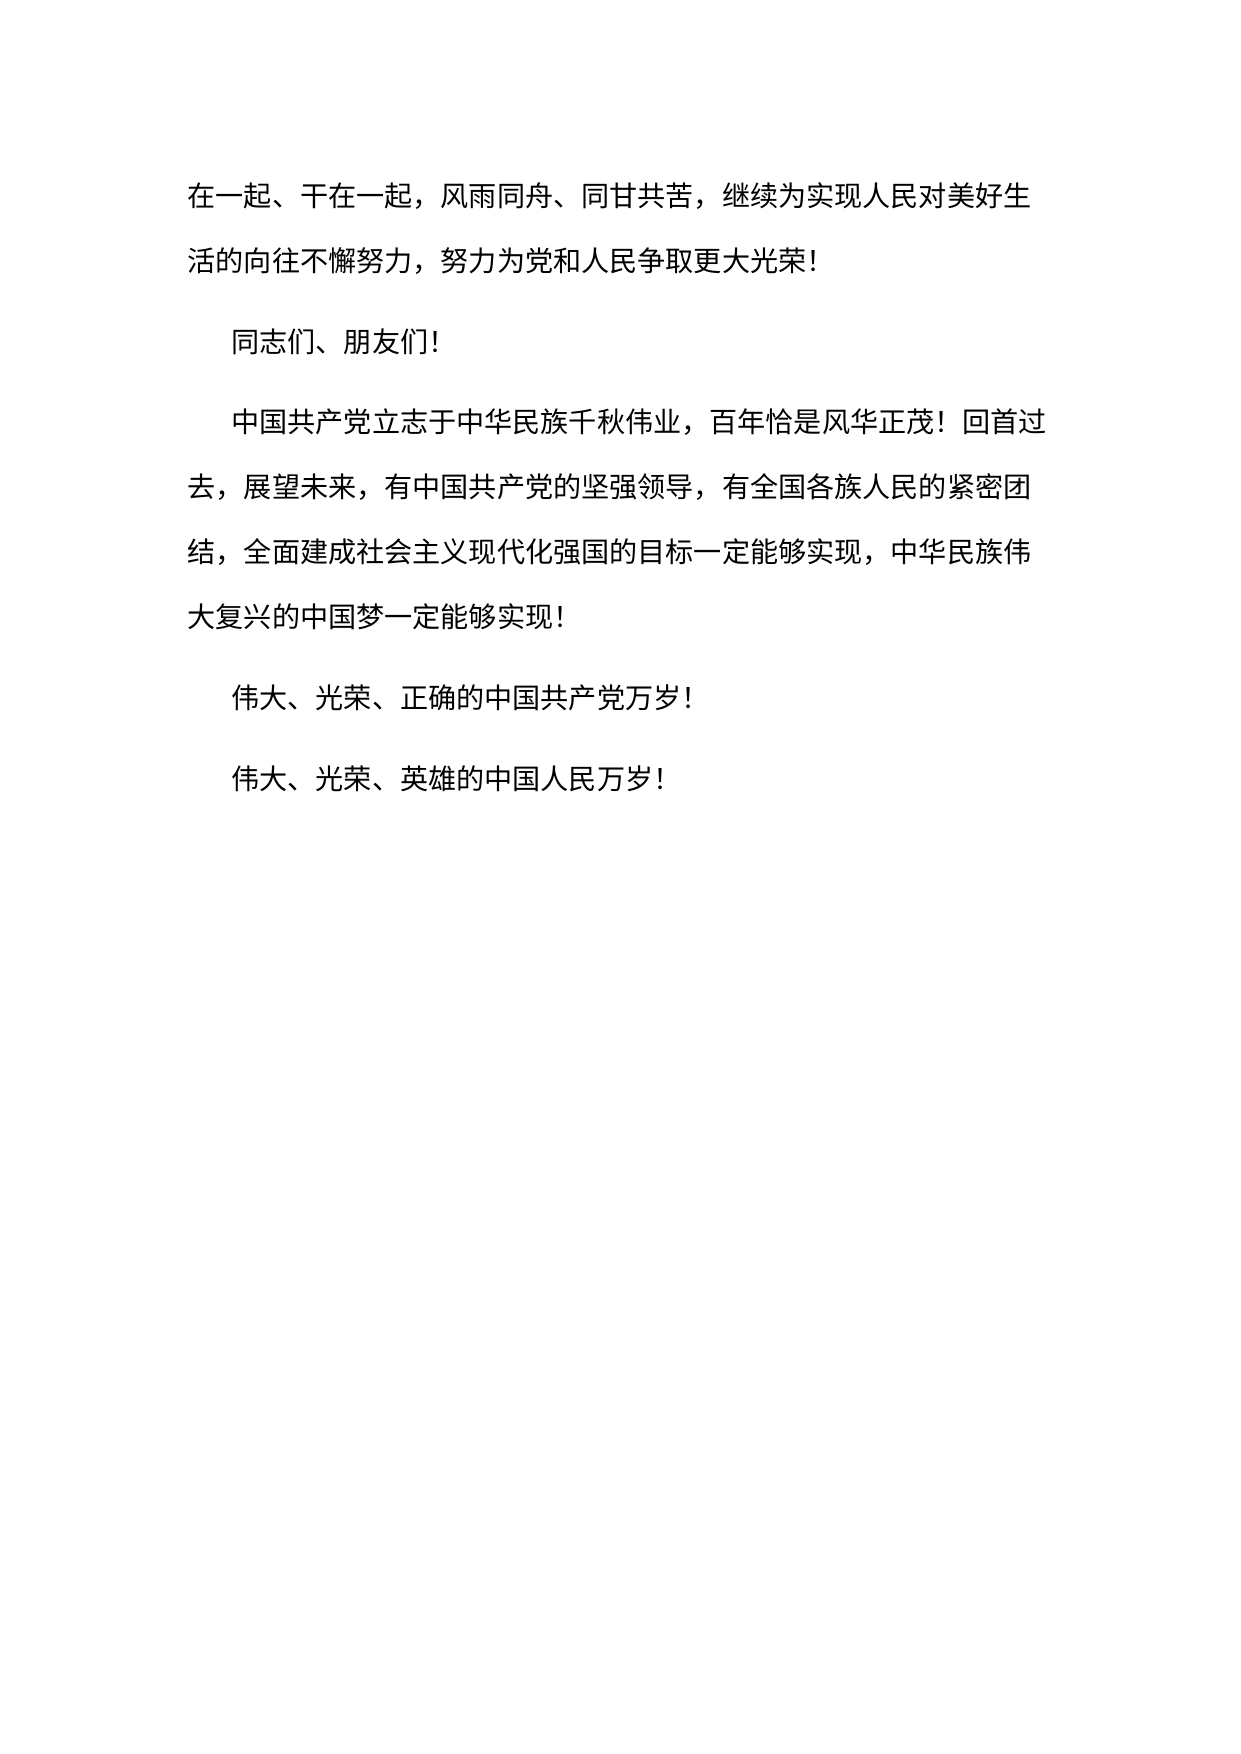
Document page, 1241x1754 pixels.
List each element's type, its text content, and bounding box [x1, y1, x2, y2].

text 中国共产党立志于中华民族千秋伟业，百年恰是风华正茂！回首过去，展望未来，有中国共产党的坚强领导，有全国各族人民的紧密团结，全面建成社会主义现代化强国的目标一定能够实现，中华民族伟大复兴的中国梦一定能够实现！ [187, 388, 1053, 648]
text 同志们、朋友们！ [187, 308, 1053, 373]
text 伟大、光荣、英雄的中国人民万岁！ [187, 744, 1053, 809]
text 伟大、光荣、正确的中国共产党万岁！ [187, 664, 1053, 729]
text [187, 162, 1053, 292]
